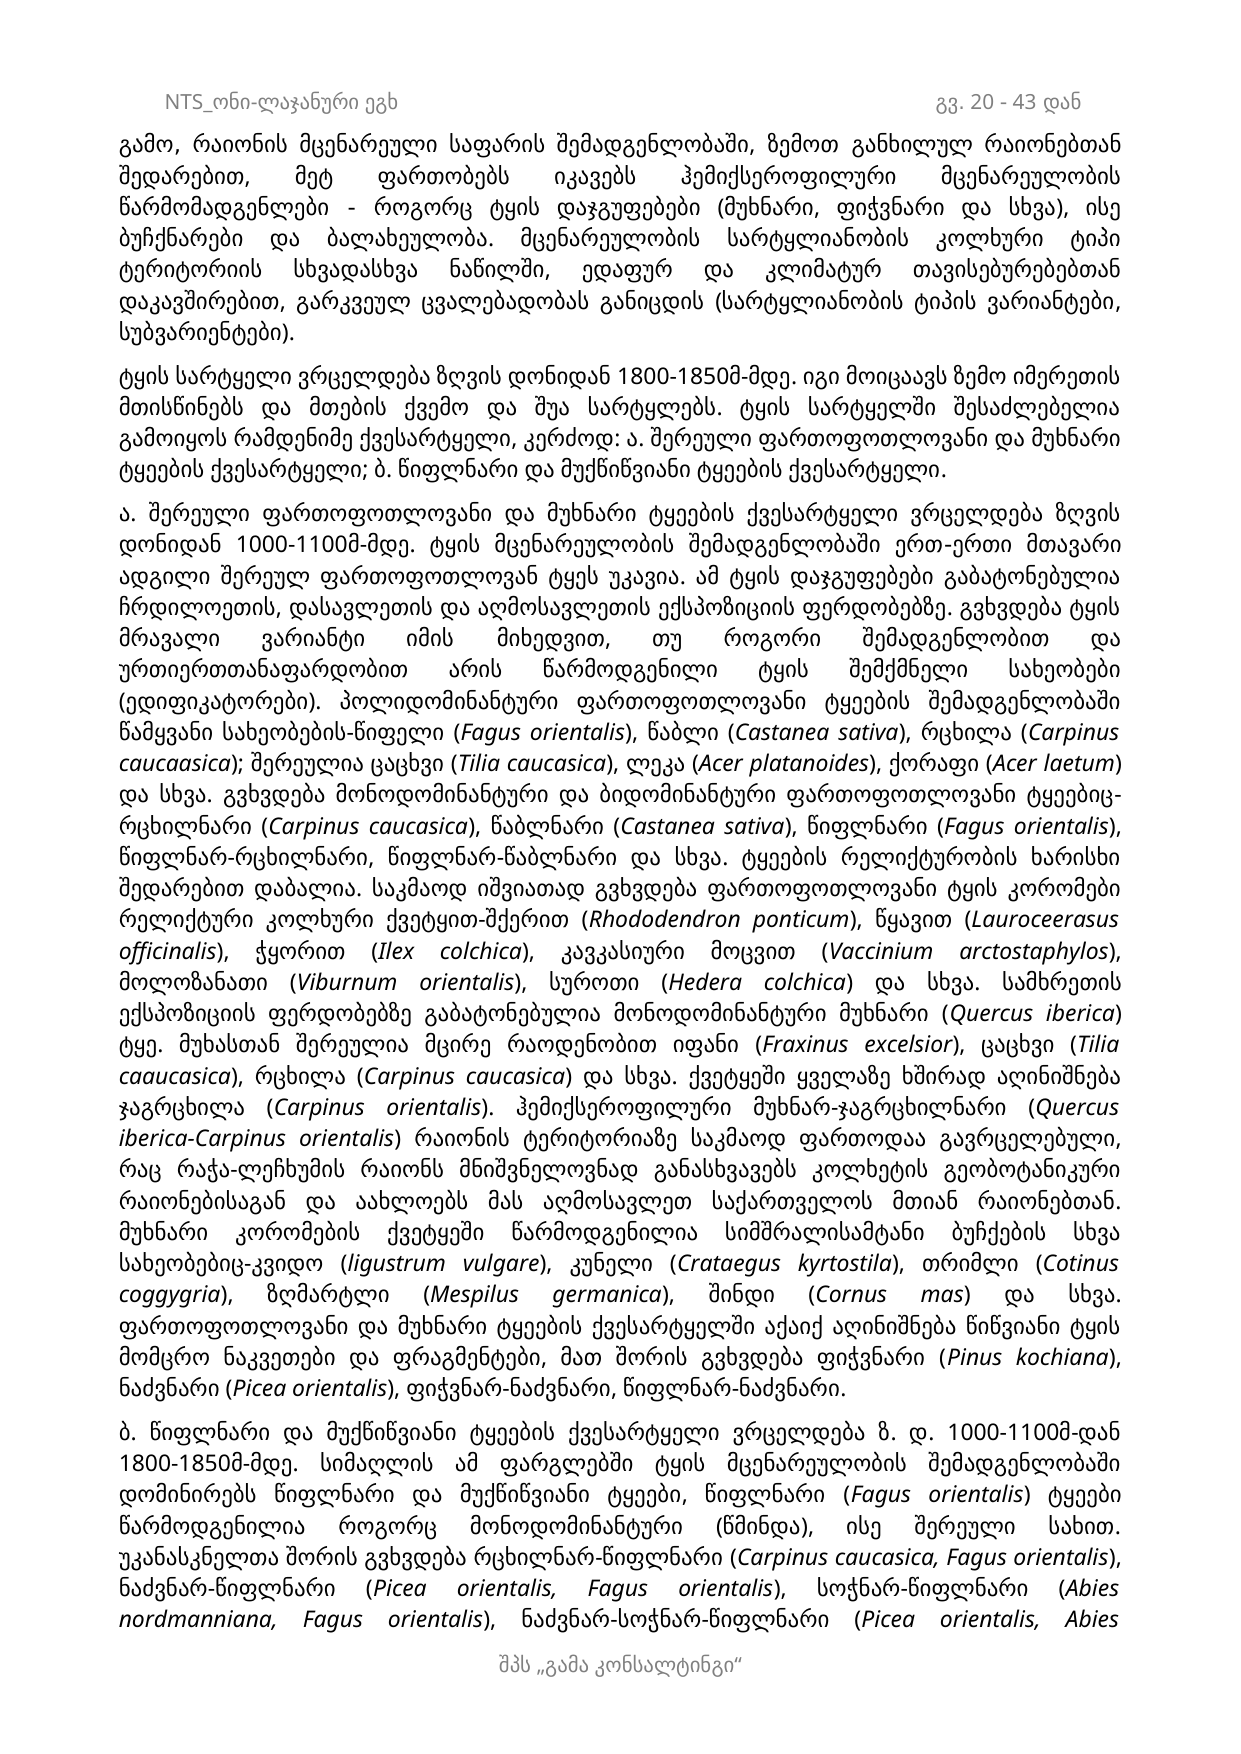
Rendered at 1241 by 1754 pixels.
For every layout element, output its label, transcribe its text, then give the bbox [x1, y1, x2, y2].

text ტყის სარტყელი ვრცელდება ზღვის დონიდან 1800-1850მ-მდე. იგი მოიცაავს ზემო იმერეთის მთისწინებს და მთების ქვემო და შუა სარტყლებს. ტყის სარტყელში შესაძლებელია გამოიყოს რამდენიმე ქვესარტყელი, კერძოდ: ა. შერეული ფართოფოთლოვანი და მუხნარი ტყეების ქვესარტყელი; ბ. წიფლნარი და მუქწიწვიანი ტყეების ქვესარტყელი. [118, 360, 1122, 485]
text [118, 1416, 1122, 1635]
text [118, 128, 1122, 347]
text ა. შერეული ფართოფოთლოვანი და მუხნარი ტყეების ქვესარტყელი ვრცელდება ზღვის დონიდან 1000-1100მ-მდე. ტყის მცენარეულობის შემადგენლობაში ერთ-ერთი მთავარი ადგილი შერეულ ფართოფოთლოვან ტყეს უკავია. ამ ტყის დაჯგუფებები გაბატონებულია ჩრდილოეთის, დასავლეთის და აღმოსავლეთის ექსპოზიციის ფერდობებზე. გვხვდება ტყის მრავალი ვარიანტი იმის მიხედვით, თუ როგორი შემადგენლობით და ურთიერთთანაფარდობით არის წარმოდგენილი ტყის შემქმნელი სახეობები (ედიფიკატორები). პოლიდომინანტური ფართოფოთლოვანი ტყეების შემადგენლობაში წამყვანი სახეობების-წიფელი (Fagus orientalis), წაბლი (Castanea sativa), რცხილა (Carpinus caucaasica); შერეულია ცაცხვი (Tilia caucasica), ლეკა (Acer platanoides), ქორაფი (Acer laetum) და სხვა. გვხვდება მონოდომინანტური და ბიდომინანტური ფართოფოთლოვანი ტყეებიც-რცხილნარი (Carpinus caucasica), წაბლნარი (Castanea sativa), წიფლნარი (Fagus orientalis), წიფლნარ-რცხილნარი, წიფლნარ-წაბლნარი და სხვა. ტყეების რელიქტურობის ხარისხი შედარებით დაბალია. საკმაოდ იშვიათად გვხვდება ფართოფოთლოვანი ტყის კორომები რელიქტური კოლხური ქვეტყით-შქერით (Rhododendron ponticum), წყავით (Lauroceerasus officinalis), ჭყორით (Ilex colchica), კავკასიური მოცვით (Vaccinium arctostaphylos), მოლოზანათი (Viburnum orientalis), სუროთი (Hedera colchica) და სხვა. სამხრეთის ექსპოზიციის ფერდობებზე გაბატონებულია მონოდომინანტური მუხნარი (Quercus iberica) ტყე. მუხასთან შერეულია მცირე რაოდენობით იფანი (Fraxinus excelsior), ცაცხვი (Tilia caaucasica), რცხილა (Carpinus caucasica) და სხვა. ქვეტყეში ყველაზე ხშირად აღინიშნება ჯაგრცხილა (Carpinus orientalis). ჰემიქსეროფილური მუხნარ-ჯაგრცხილნარი (Quercus iberica-Carpinus orientalis) რაიონის ტერიტორიაზე საკმაოდ ფართოდაა გავრცელებული, რაც რაჭა-ლეჩხუმის რაიონს მნიშვნელოვნად განასხვავებს კოლხეტის გეობოტანიკური რაიონებისაგან და აახლოებს მას აღმოსავლეთ საქართველოს მთიან რაიონებთან. მუხნარი კორომების ქვეტყეში წარმოდგენილია სიმშრალისამტანი ბუჩქების სხვა სახეობებიც-კვიდო (ligustrum vulgare), კუნელი (Crataegus kyrtostila), თრიმლი (Cotinus coggygria), ზღმარტლი (Mespilus germanica), შინდი (Cornus mas) და სხვა. ფართოფოთლოვანი და მუხნარი ტყეების ქვესარტყელში აქაიქ აღინიშნება წიწვიანი ტყის მომცრო ნაკვეთები და ფრაგმენტები, მათ შორის გვხვდება ფიჭვნარი (Pinus kochiana), ნაძვნარი (Picea orientalis), ფიჭვნარ-ნაძვნარი, წიფლნარ-ნაძვნარი. [118, 497, 1122, 1403]
